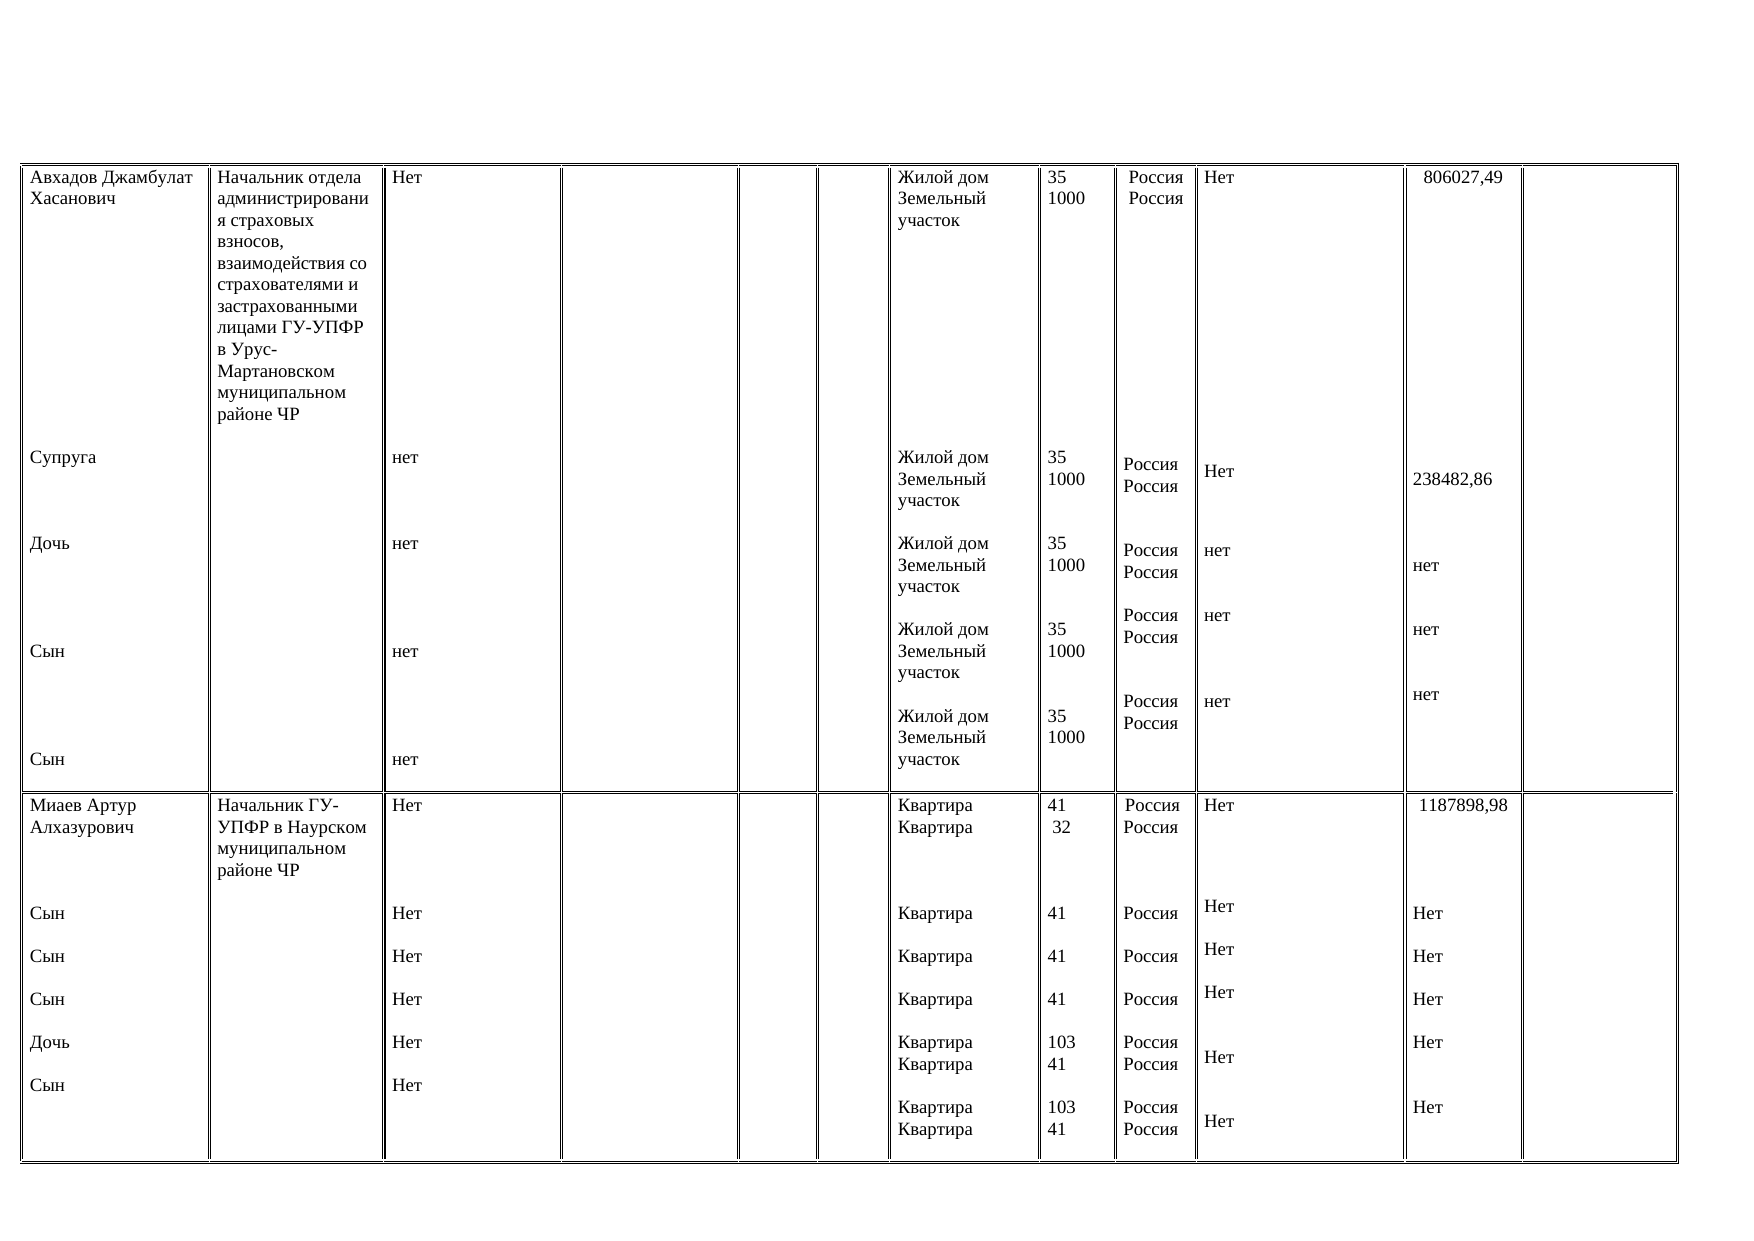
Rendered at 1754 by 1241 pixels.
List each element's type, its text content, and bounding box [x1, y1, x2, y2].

table_cell [561, 166, 738, 791]
table_cell Жилой дом Земельный участок Жилой дом Земельный участок Жилой дом Земельный участок Жилой дом Земельный участок Жилой дом Земельный участок [890, 164, 1040, 791]
table_cell [818, 164, 890, 791]
table_cell [561, 794, 738, 1161]
table_cell Нет Нет Нет Нет Нет Нет [1196, 791, 1405, 1161]
table_cell 41 32 41 41 41 103 41 103 41 [1040, 794, 1115, 1161]
table_cell [738, 164, 818, 791]
table_cell Нет Нет Нет Нет Нет Нет [384, 794, 561, 1161]
table_cell 1187898,98 Нет Нет Нет Нет Нет [1405, 794, 1522, 1161]
table_cell Начальник отдела администрирования страховых взносов, взаимодействия со страхователями и застрахованными лицами ГУ-УПФР в Урус-Мартановском муниципальном районе ЧР [209, 164, 384, 791]
table_cell 35 1000 35 1000 35 1000 35 1000 35 1000 [1040, 166, 1115, 791]
table_cell [1522, 166, 1676, 791]
table_cell Авхадов Джамбулат Хасанович Супруга Дочь Сын Сын [22, 166, 209, 791]
table_cell Миаев Артур Алхазурович Сын Сын Сын Дочь Сын [22, 794, 209, 1161]
table_cell [738, 791, 818, 1161]
table_cell Нет нет нет нет нет [384, 166, 561, 791]
table_cell 806027,49 238482,86 нет нет нет [1405, 166, 1522, 791]
table_cell Россия Россия Россия Россия Россия Россия Россия Россия Россия Россия [1115, 166, 1196, 791]
table_cell Квартира Квартира Квартира Квартира Квартира Квартира Квартира Квартира Квартира [890, 791, 1040, 1161]
table_cell Начальник ГУ-УПФР в Наурском муниципальном районе ЧР [209, 791, 384, 1161]
table_cell Россия Россия Россия Россия Россия Россия Россия Россия Россия [1115, 794, 1196, 1161]
table_cell Нет Нет нет нет нет [1196, 164, 1405, 791]
table_cell [1522, 791, 1676, 1161]
table_cell [818, 791, 890, 1161]
